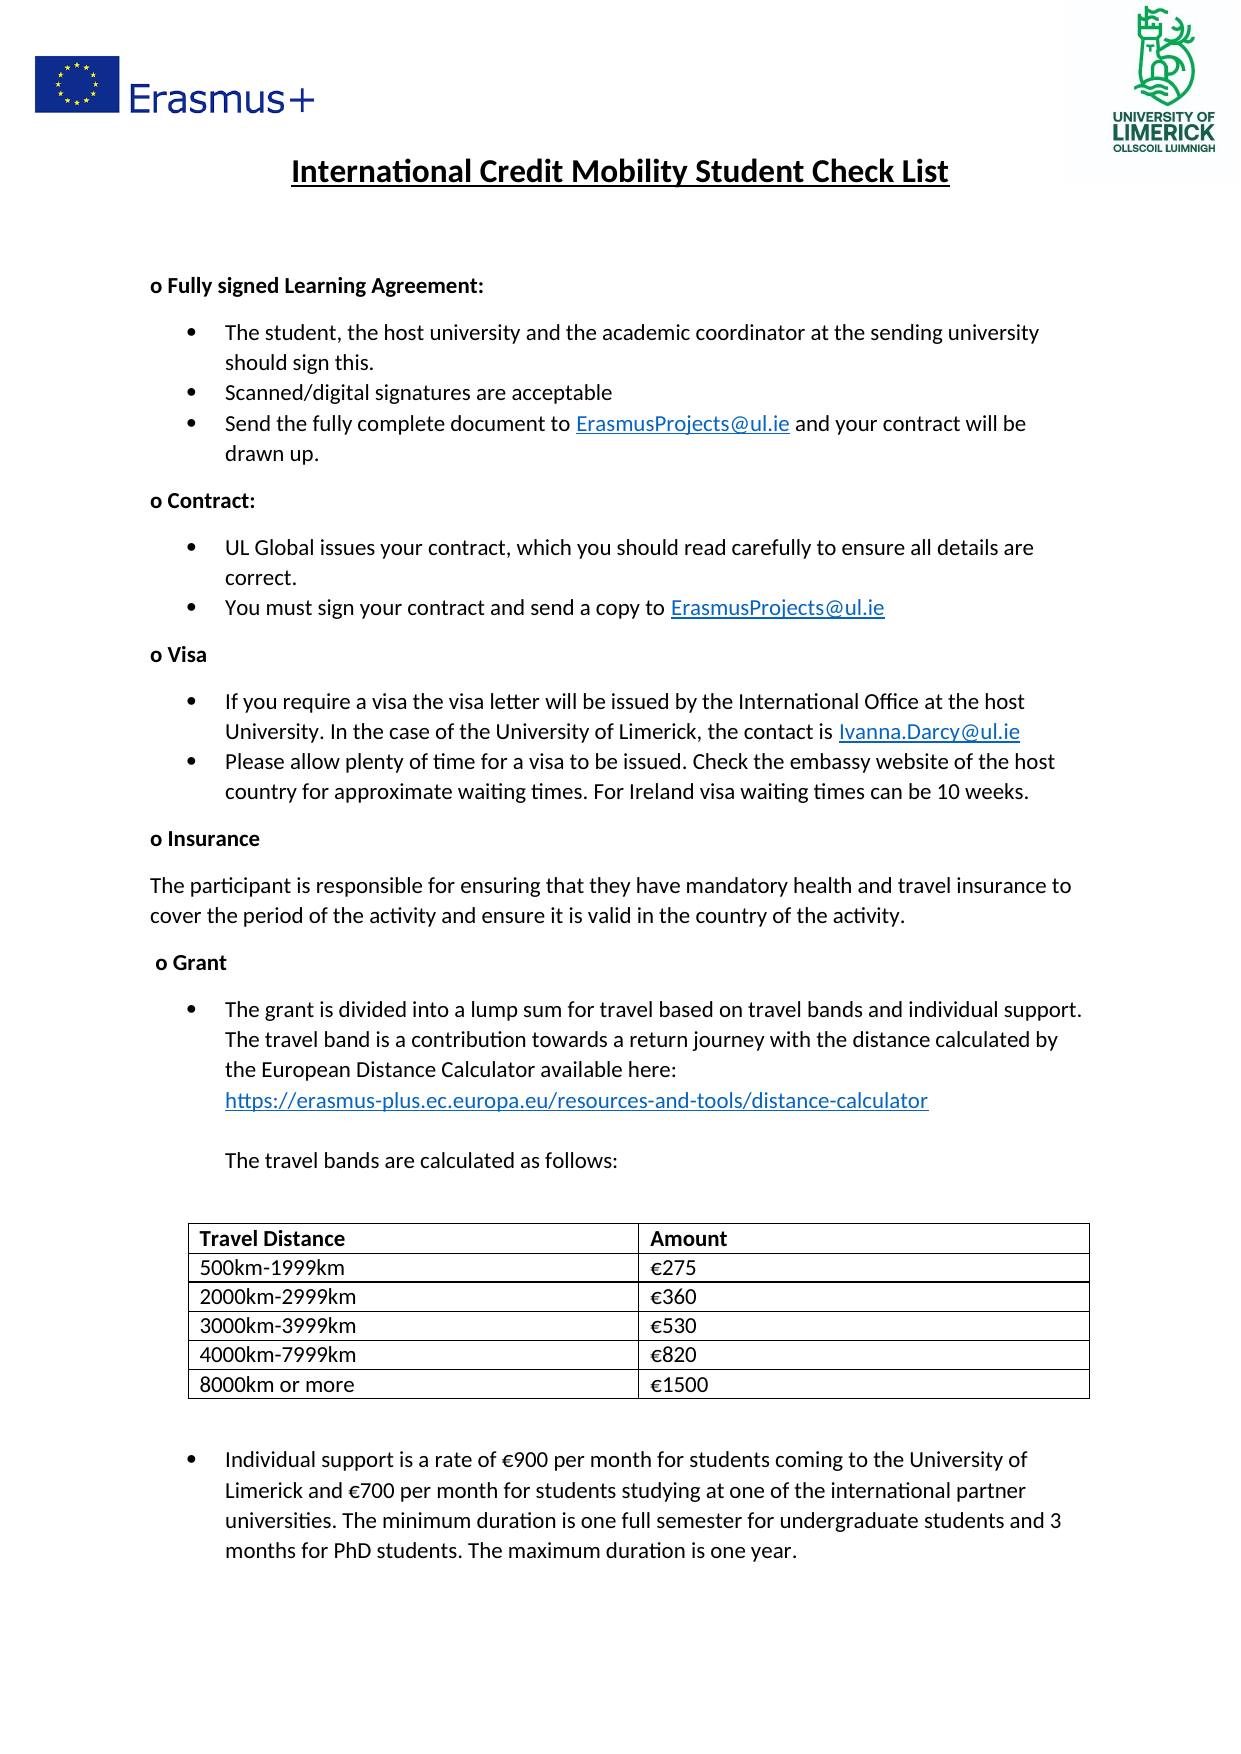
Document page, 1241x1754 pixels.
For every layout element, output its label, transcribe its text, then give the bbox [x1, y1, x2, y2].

picture [18, 39, 330, 129]
table_cell 500km-1999km [189, 1254, 638, 1281]
list Individual support is a rate of €900 per month for students coming to the University of Limerick and €700 per month for students studying at one of the international partner universities. The minimum duration is one full semester for undergraduate students and 3 months for PhD students. The maximum duration is one year. [187, 1446, 1090, 1564]
text o Fully signed Learning Agreement: [150, 271, 1090, 299]
table_cell 3000km-3999km [189, 1312, 638, 1339]
list The travel bands are calculated as follows: [225, 1146, 1090, 1174]
table_cell €820 [639, 1341, 1089, 1369]
table_cell €530 [639, 1312, 1089, 1339]
list If you require a visa the visa letter will be issued by the International Office at the host University. In the case of the University of Limerick, the contact is Ivanna.Darcy@ul.ie [187, 687, 1090, 745]
table_header Amount [639, 1224, 1089, 1252]
table_header Travel Distance [189, 1224, 638, 1252]
text o Visa [150, 640, 1090, 668]
list Send the fully complete document to ErasmusProjects@ul.ie and your contract will be drawn up. [187, 409, 1090, 467]
list UL Global issues your contract, which you should read carefully to ensure all details are correct. [187, 533, 1090, 591]
text o Contract: [150, 486, 1090, 514]
text International Credit Mobility Student Check List [150, 150, 1090, 191]
text o Insurance [150, 824, 1090, 852]
table_cell 4000km-7999km [189, 1341, 638, 1369]
text o Grant [150, 948, 1090, 976]
list Scanned/digital signatures are acceptable [187, 378, 1090, 407]
table_cell €360 [639, 1283, 1089, 1311]
text The participant is responsible for ensuring that they have mandatory health and travel insurance to cover the period of the activity and ensure it is valid in the country of the activity. [150, 871, 1090, 929]
table_cell €275 [639, 1254, 1089, 1281]
list The student, the host university and the academic coordinator at the sending university should sign this. [187, 318, 1090, 376]
table_cell €1500 [639, 1370, 1089, 1398]
table_cell 8000km or more [189, 1370, 638, 1398]
picture [1066, 0, 1241, 184]
table_cell 2000km-2999km [189, 1283, 638, 1311]
list You must sign your contract and send a copy to ErasmusProjects@ul.ie [187, 593, 1090, 621]
list The grant is divided into a lump sum for travel based on travel bands and individual support. The travel band is a contribution towards a return journey with the distance calculated by the European Distance Calculator available here: https://erasmus-plus.ec.europa.eu/resources-and-tools/distance-calculator [187, 995, 1090, 1114]
list Please allow plenty of time for a visa to be issued. Check the embassy website of the host country for approximate waiting times. For Ireland visa waiting times can be 10 weeks. [187, 747, 1090, 806]
